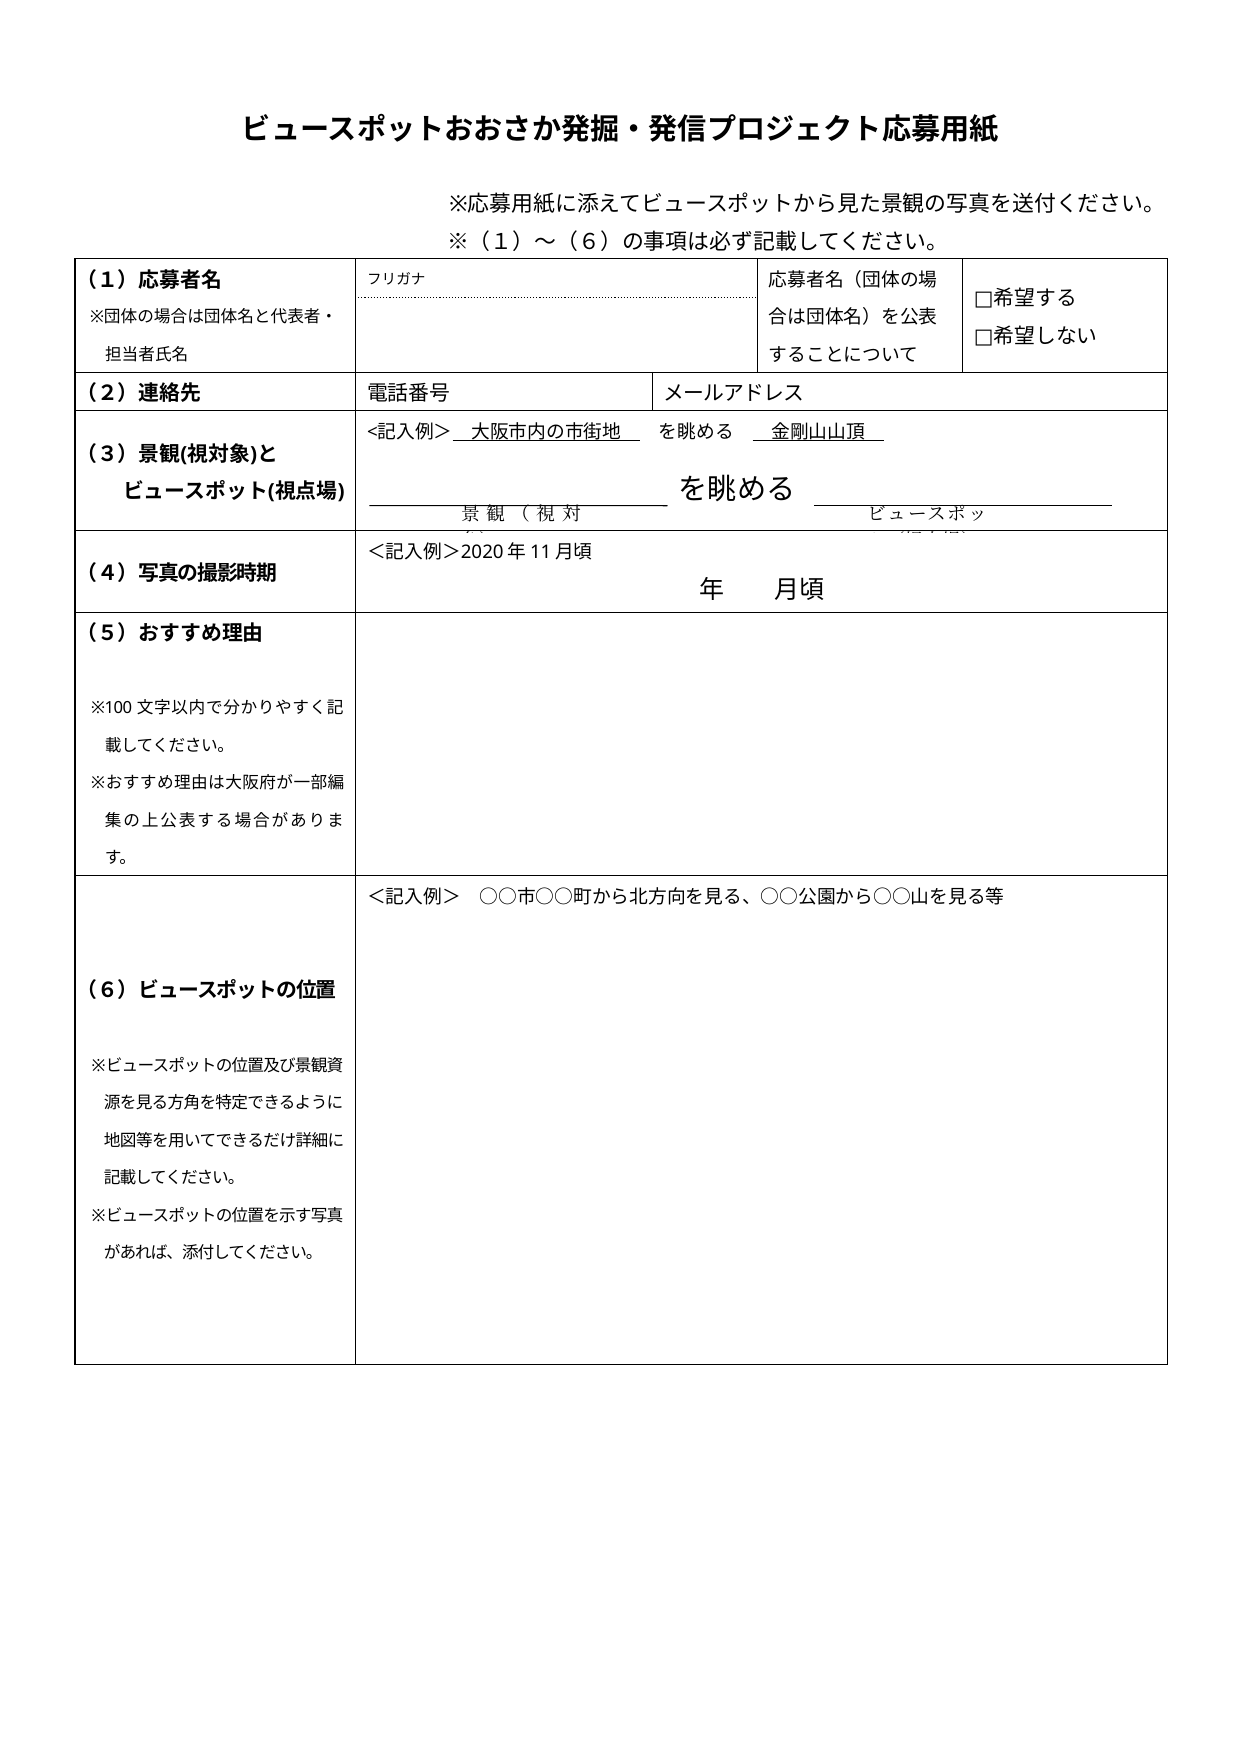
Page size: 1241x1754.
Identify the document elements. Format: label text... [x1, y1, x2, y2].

table_cell （６）ビュースポットの位置 ※ビュースポットの位置及び景観資源を見る方角を特定できるように地図等を用いてできるだけ詳細に記載してください。 ※ビュースポットの位置を示す写真があれば、添付してください。 [76, 876, 355, 1364]
table_header □希望する □希望しない [963, 259, 1167, 372]
table_cell 電話番号 [356, 373, 652, 410]
table_header フリガナ [356, 259, 757, 297]
table_cell [356, 297, 757, 372]
table_header （１）応募者名 ※団体の場合は団体名と代表者・担当者氏名 [76, 259, 355, 372]
table_cell メールアドレス [653, 373, 1167, 410]
text ビュースポットおおさか発掘・発信プロジェクト応募用紙 [75, 89, 1165, 164]
table_cell ＜記入例＞2020年11月頃 年 月頃 [356, 531, 1167, 612]
table_cell [356, 613, 1167, 875]
table_cell （３）景観(視対象)と ビュースポット(視点場) [76, 411, 355, 530]
table_cell （４）写真の撮影時期 [76, 531, 355, 612]
table_cell （５）おすすめ理由 ※100文字以内で分かりやすく記載してください。 ※おすすめ理由は大阪府が一部編集の上公表する場合があります。 [76, 613, 355, 875]
table_header 応募者名（団体の場合は団体名）を公表することについて [758, 259, 962, 372]
text ※（１）～（６）の事項は必ず記載してください。 [75, 221, 1165, 258]
text ※応募用紙に添えてビュースポットから見た景観の写真を送付ください。 [75, 183, 1165, 221]
table_cell （２）連絡先 [76, 373, 355, 410]
table_cell <記入例＞ 大阪市内の市街地 を眺める 金剛山山頂 を眺める [356, 411, 1167, 530]
table_cell ＜記入例＞ ○○市○○町から北方向を見る、○○公園から○○山を見る等 [356, 876, 1167, 1364]
